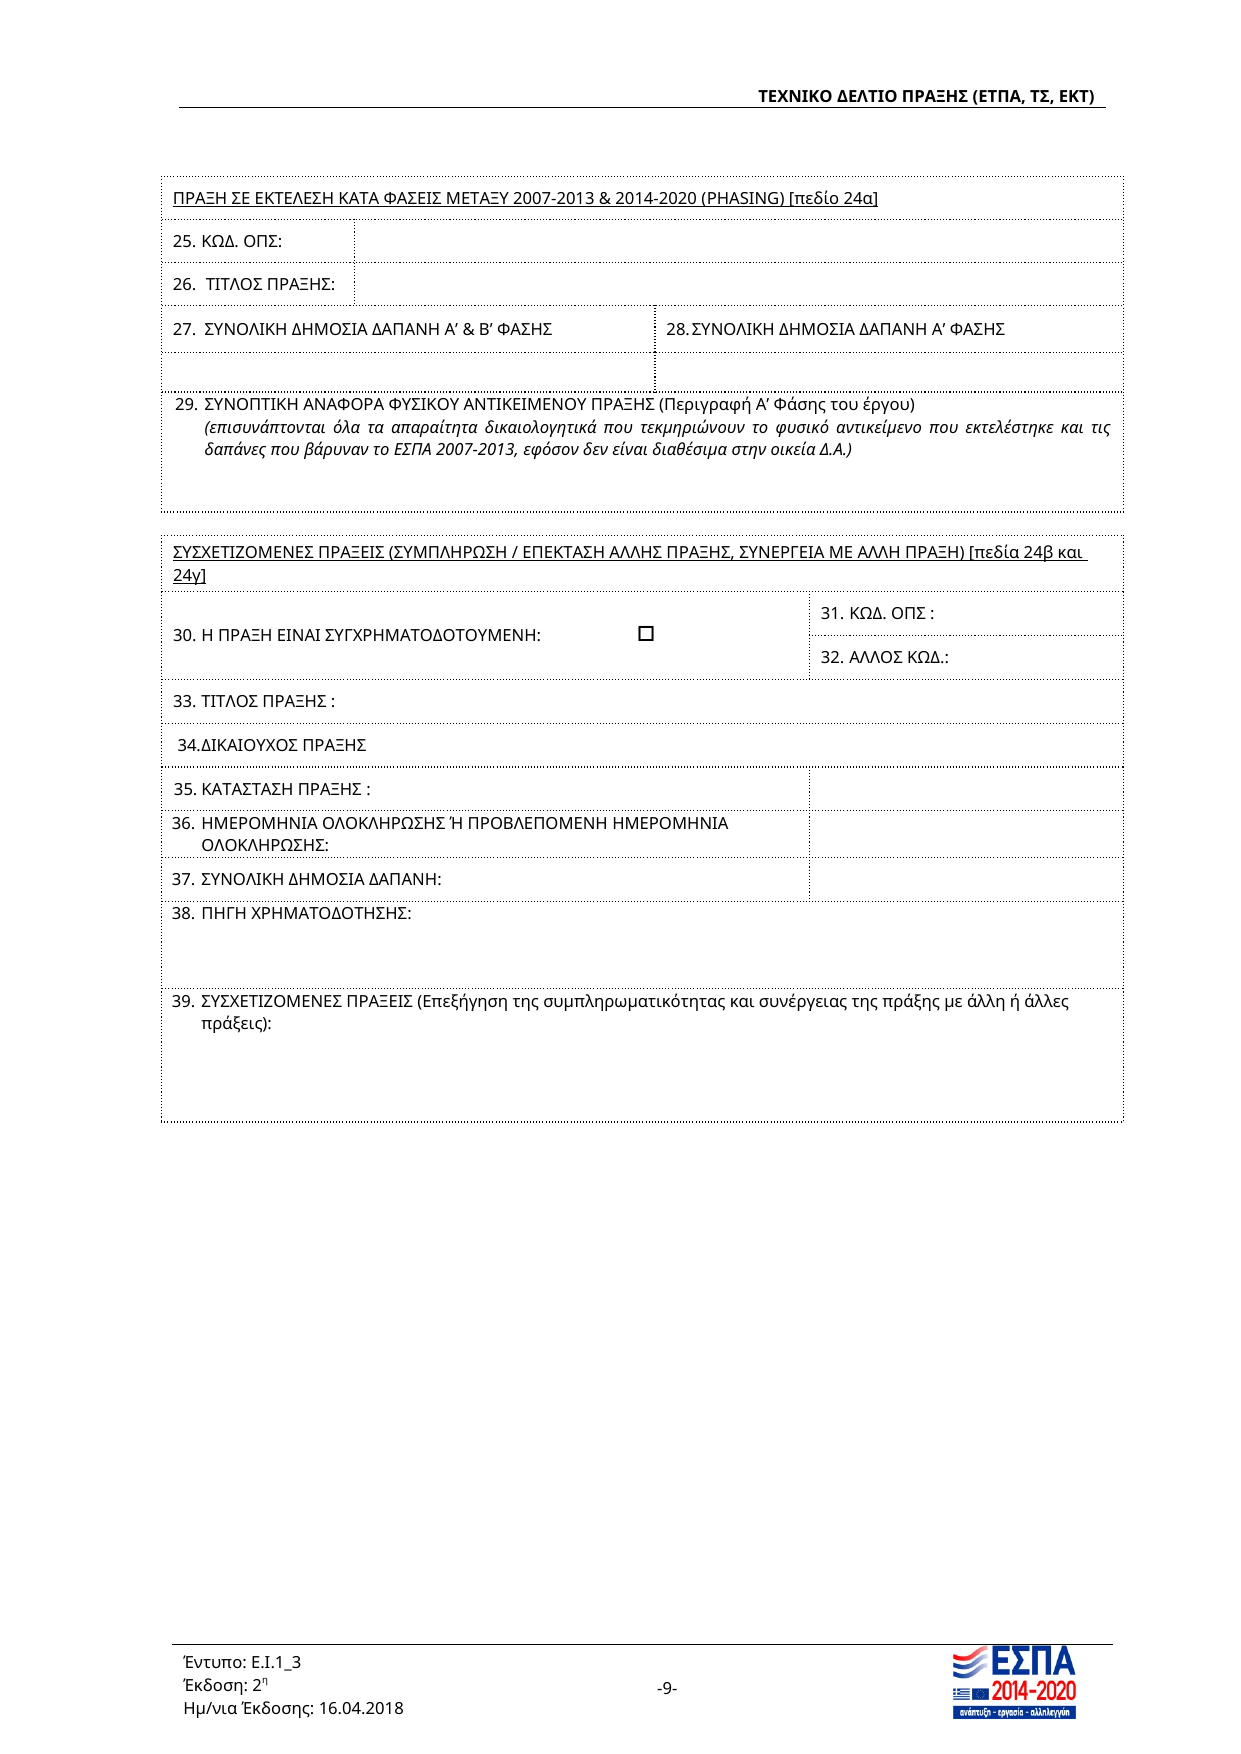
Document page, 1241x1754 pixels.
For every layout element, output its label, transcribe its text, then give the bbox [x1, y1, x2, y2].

table_cell ΣΥΝΟΠΤΙΚΗ ΑΝΑΦΟΡΑ ΦΥΣΙΚΟΥ ΑΝΤΙΚΕΙΜΕΝΟΥ ΠΡΑΞΗΣ (Περιγραφή Α’ Φάσης του έργου) (επισυνάπτονται όλα τα απαραίτητα δικαιολογητικά που τεκμηριώνουν το φυσικό αντικείμενο που εκτελέστηκε και τις δαπάνες που βάρυναν το ΕΣΠΑ 2007-2013, εφόσον δεν είναι διαθέσιμα στην οικεία Δ.Α.) [161, 391, 1123, 511]
table_cell ΚΑΤΑΣΤΑΣΗ ΠΡΑΞΗΣ : [162, 766, 809, 810]
table_cell ΑΛΛΟΣ ΚΩΔ.: [809, 635, 1123, 678]
table_cell Η ΠΡΑΞΗ ΕΙΝΑΙ ΣΥΓΧΡΗΜΑΤΟΔΟΤΟΥΜΕΝΗ: [162, 591, 809, 678]
table_cell ΚΩΔ. ΟΠΣ : [809, 591, 1123, 634]
table_cell ΣΥΝΟΛΙΚΗ ΔΗΜΟΣΙΑ ΔΑΠΑΝΗ Α’ & Β’ ΦΑΣΗΣ [161, 305, 655, 352]
table_cell [354, 219, 1123, 262]
table_cell [809, 857, 1123, 901]
table_header ΣΥΣΧΕΤΙΖΟΜΕΝΕΣ ΠΡΑΞΕΙΣ (ΣΥΜΠΛΗΡΩΣΗ / ΕΠΕΚΤΑΣΗ ΑΛΛΗΣ ΠΡΑΞΗΣ, ΣΥΝΕΡΓΕΙΑ ΜΕ ΑΛΛΗ ΠΡΑΞΗ) [πεδία 24β και 24γ] [162, 535, 1123, 591]
table_cell ΚΩΔ. ΟΠΣ: [161, 219, 354, 262]
table_cell ΣΥΣΧΕΤΙΖΟΜΕΝΕΣ ΠΡΑΞΕΙΣ (Επεξήγηση της συμπληρωματικότητας και συνέργειας της πράξης με άλλη ή άλλες πράξεις): [162, 988, 1123, 1121]
table_cell ΣΥΝΟΛΙΚΗ ΔΗΜΟΣΙΑ ΔΑΠΑΝΗ: [162, 857, 809, 901]
table_cell [161, 352, 655, 391]
table_cell [655, 352, 1123, 391]
table_cell [809, 810, 1123, 857]
table_cell ΗΜΕΡΟΜΗΝΙΑ ΟΛΟΚΛΗΡΩΣΗΣ Ή ΠΡΟΒΛΕΠΟΜΕΝΗ ΗΜΕΡΟΜΗΝΙΑ ΟΛΟΚΛΗΡΩΣΗΣ: [162, 810, 809, 857]
table_cell [809, 766, 1123, 810]
table_cell ΤΙΤΛΟΣ ΠΡΑΞΗΣ: [161, 262, 354, 304]
table_cell ΤΙΤΛΟΣ ΠΡΑΞΗΣ : [162, 679, 1123, 722]
table_header ΠΡΑΞΗ ΣΕ ΕΚΤΕΛΕΣΗ ΚΑΤΑ ΦΑΣΕΙΣ ΜΕΤΑΞΥ 2007-2013 & 2014-2020 (PHASING) [πεδίο 24α] [161, 176, 1123, 219]
picture [950, 1645, 1078, 1721]
table_cell [354, 262, 1123, 304]
table_cell ΠΗΓΗ ΧΡΗΜΑΤΟΔΟΤΗΣΗΣ: [162, 901, 1123, 988]
table_cell ΔΙΚΑΙΟΥΧΟΣ ΠΡΑΞΗΣ [162, 723, 1123, 766]
table_cell ΣΥΝΟΛΙΚΗ ΔΗΜΟΣΙΑ ΔΑΠΑΝΗ Α’ ΦΑΣΗΣ [655, 305, 1123, 352]
